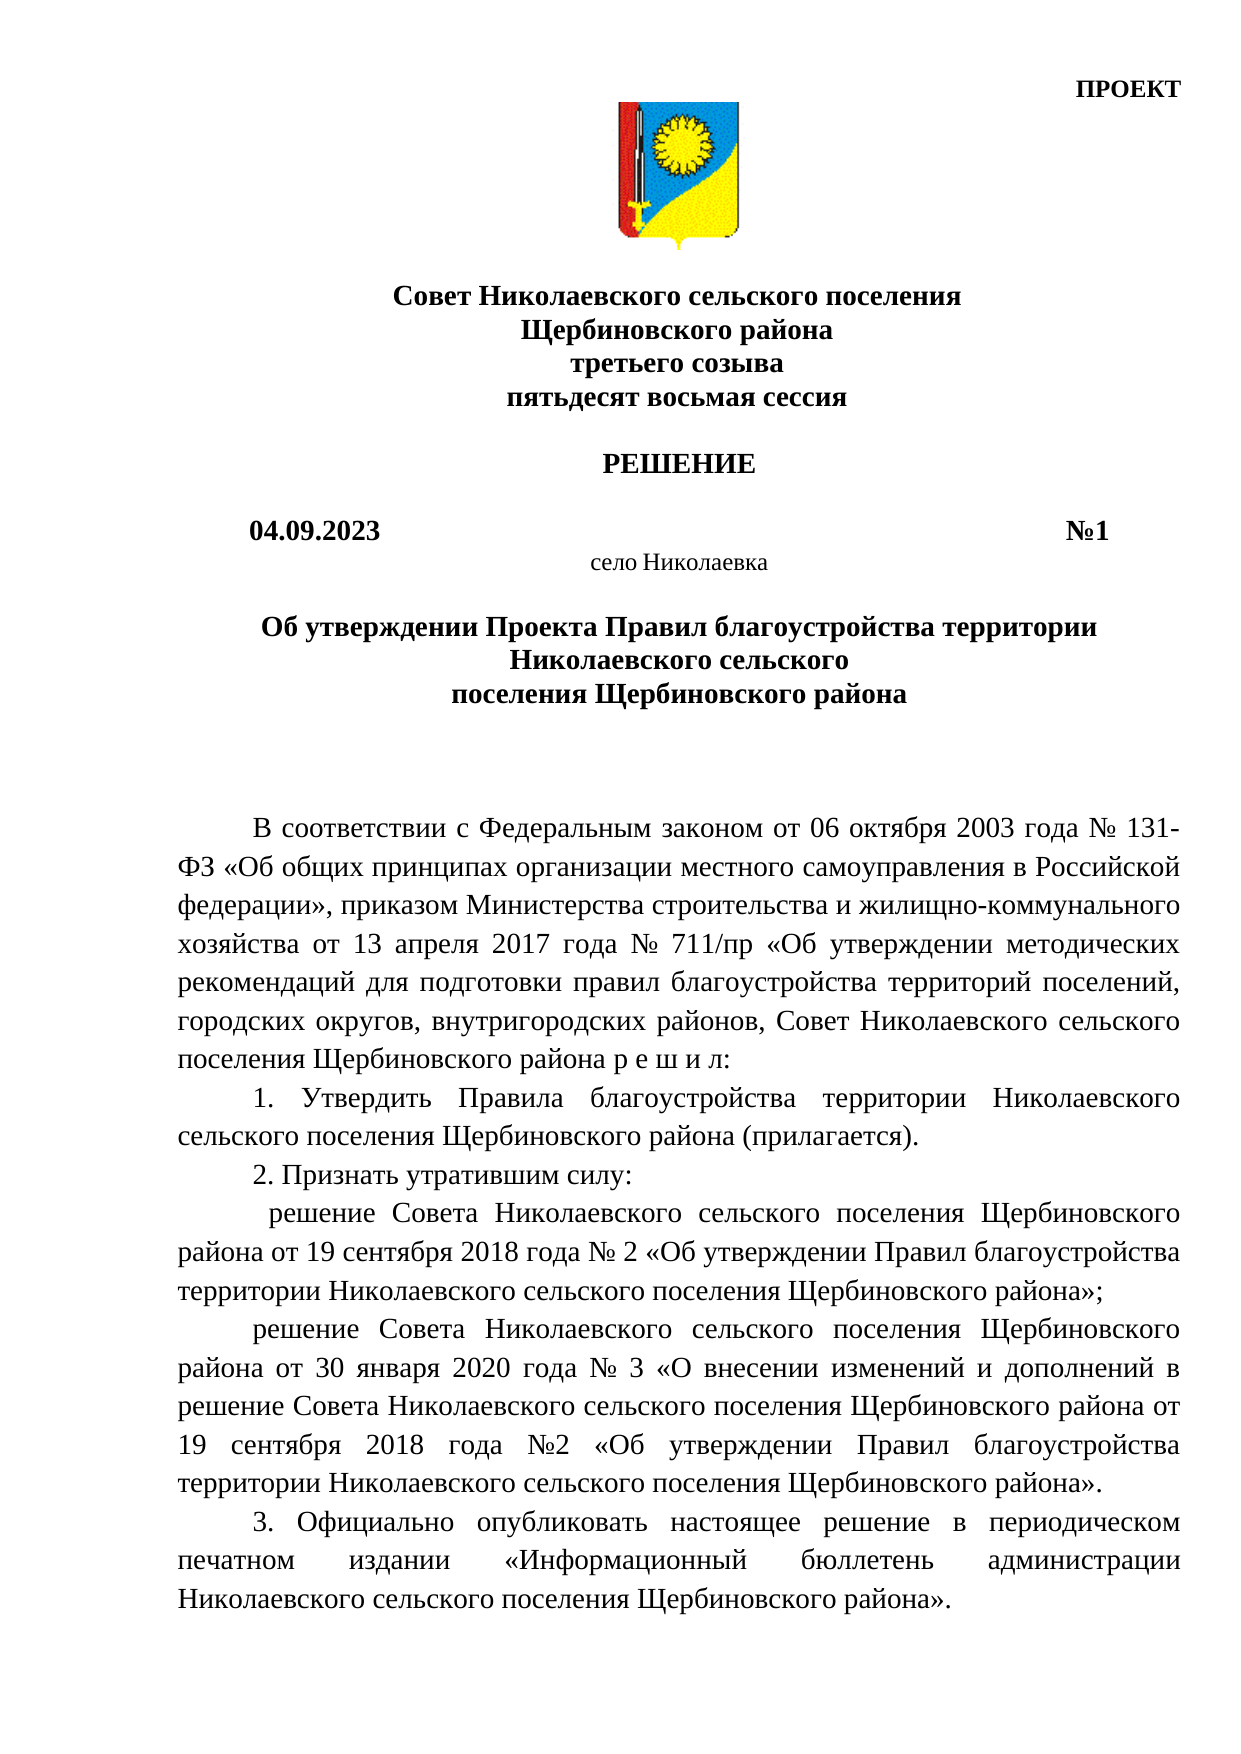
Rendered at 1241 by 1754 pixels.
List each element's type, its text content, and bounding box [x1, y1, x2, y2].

text Щербиновского района [177, 312, 1177, 345]
picture [653, 116, 713, 176]
text пятьдесят восьмая сессия [177, 379, 1177, 412]
text решение Совета Николаевского сельского поселения Щербиновского района от 19 сентября 2018 года № 2 «Об утверждении Правил благоустройства территории Николаевского сельского поселения Щербиновского района»; [177, 1196, 1181, 1306]
text Николаевского сельского [177, 642, 1181, 676]
text 1. Утвердить Правила благоустройства территории Николаевского сельского поселения Щербиновского района (прилагается). [177, 1080, 1181, 1152]
text Совет Николаевского сельского поселения [177, 278, 1177, 312]
text 3. Официально опубликовать настоящее решение в периодическом печатном издании «Информационный бюллетень администрации Николаевского сельского поселения Щербиновского района». [177, 1504, 1181, 1614]
text РЕШЕНИЕ [177, 446, 1181, 479]
text Об утверждении Проекта Правил благоустройства территории [177, 609, 1181, 642]
text 04.09.2023 №1 [177, 513, 1181, 547]
text поселения Щербиновского района [177, 676, 1181, 709]
text В соответствии с Федеральным законом от 06 октября 2003 года № 131-ФЗ «Об общих принципах организации местного самоуправления в Российской федерации», приказом Министерства строительства и жилищно-коммунального хозяйства от 13 апреля 2017 года № 711/пр «Об утверждении методических рекомендаций для подготовки правил благоустройства территорий поселений, городских округов, внутригородских районов, Совет Николаевского сельского поселения Щербиновского района р е ш и л: [177, 810, 1181, 1075]
text решение Совета Николаевского сельского поселения Щербиновского района от 30 января 2020 года № 3 «О внесении изменений и дополнений в решение Совета Николаевского сельского поселения Щербиновского района от 19 сентября 2018 года №2 «Об утверждении Правил благоустройства территории Николаевского сельского поселения Щербиновского района». [177, 1311, 1181, 1499]
text 2. Признать утратившим силу: [177, 1157, 1181, 1191]
text село Николаевка [177, 547, 1181, 575]
text ПРОЕКТ [177, 74, 1181, 103]
text третьего созыва [177, 345, 1177, 379]
picture [605, 102, 753, 250]
